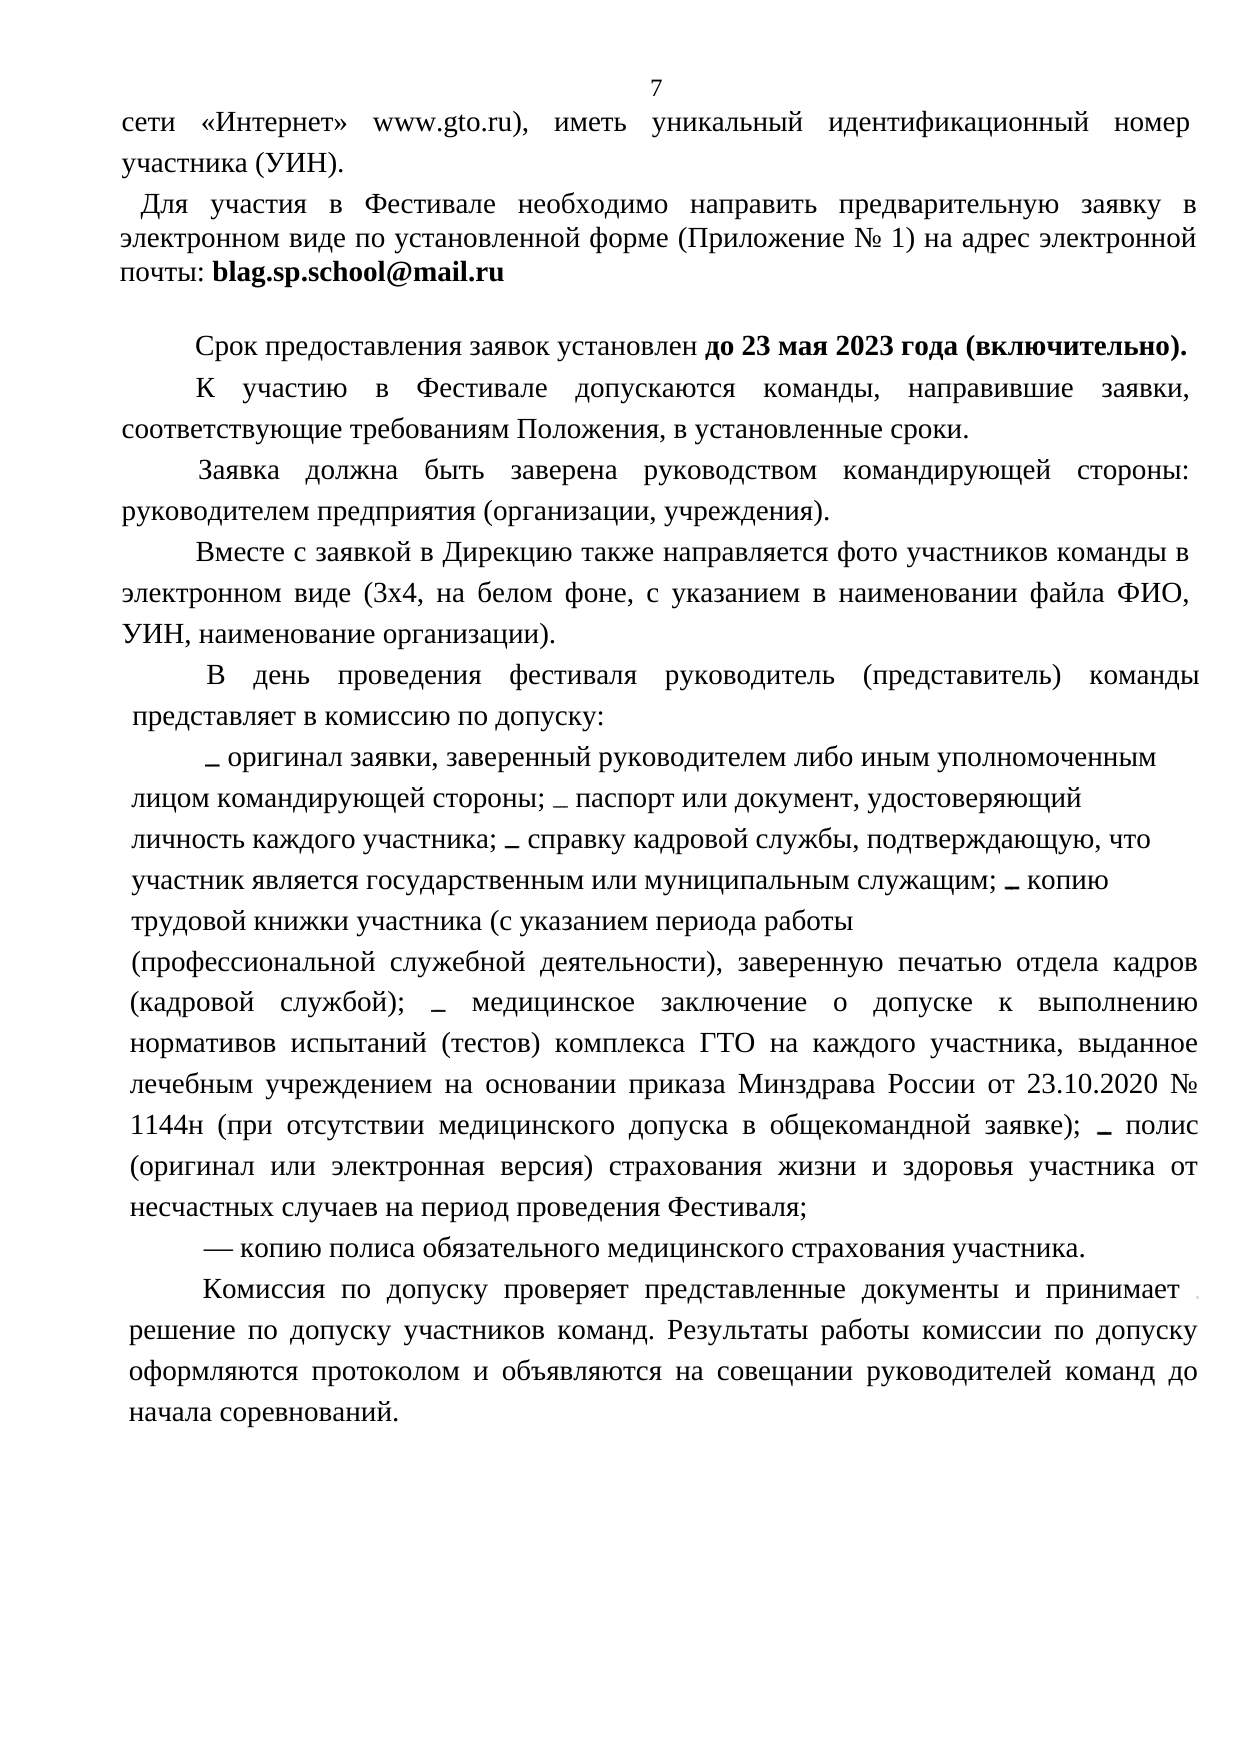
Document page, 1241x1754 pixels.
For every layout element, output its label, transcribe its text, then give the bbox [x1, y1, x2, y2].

text Срок предоставления заявок установлен до 23 мая 2023 года (включительно). [195, 328, 1191, 362]
text Заявка должна быть заверена руководством командирующей стороны: руководителем предприятия (организации, учреждения). [121, 452, 1191, 526]
picture [1096, 1131, 1112, 1135]
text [121, 104, 1191, 179]
text В день проведения фестиваля руководитель (представитель) команды представляет в комиссию по допуску: [132, 657, 1200, 732]
text Для участия в Фестивале необходимо направить предварительную заявку в электронном виде по установленной форме (Приложение № 1) на адрес электронной почты: blag.sp.school@mail.ru [119, 187, 1198, 287]
picture [1004, 886, 1020, 890]
text Комиссия по допуску проверяет представленные документы и принимает решение по допуску участников команд. Результаты работы комиссии по допуску оформляются протоколом и объявляются на совещании руководителей команд до начала соревнований. [128, 1271, 1199, 1427]
text (профессиональной служебной деятельности), заверенную печатью отдела кадров (кадровой службой); медицинское заключение о допуске к выполнению нормативов испытаний (тестов) комплекса ГТО на каждого участника, выданное лечебным учреждением на основании приказа Минздрава России от 23.10.2020 № 1144н (при отсутствии медицинского допуска в общекомандной заявке); полис (оригинал или электронная версия) страхования жизни и здоровья участника от несчастных случаев на период проведения Фестиваля; [129, 944, 1199, 1222]
text — копию полиса обязательного медицинского страхования участника. [203, 1230, 1191, 1263]
text оригинал заявки, заверенный руководителем либо иным уполномоченным лицом командирующей стороны; паспорт или документ, удостоверяющий личность каждого участника; справку кадровой службы, подтверждающую, что участник является государственным или муниципальным служащим; копию трудовой книжки участника (с указанием периода работы [131, 739, 1199, 936]
text Вместе с заявкой в Дирекцию также направляется фото участников команды в электронном виде (3х4, на белом фоне, с указанием в наименовании файла ФИО, УИН, наименование организации). [121, 534, 1191, 649]
text К участию в Фестивале допускаются команды, направившие заявки, соответствующие требованиям Положения, в установленные сроки. [121, 370, 1191, 444]
